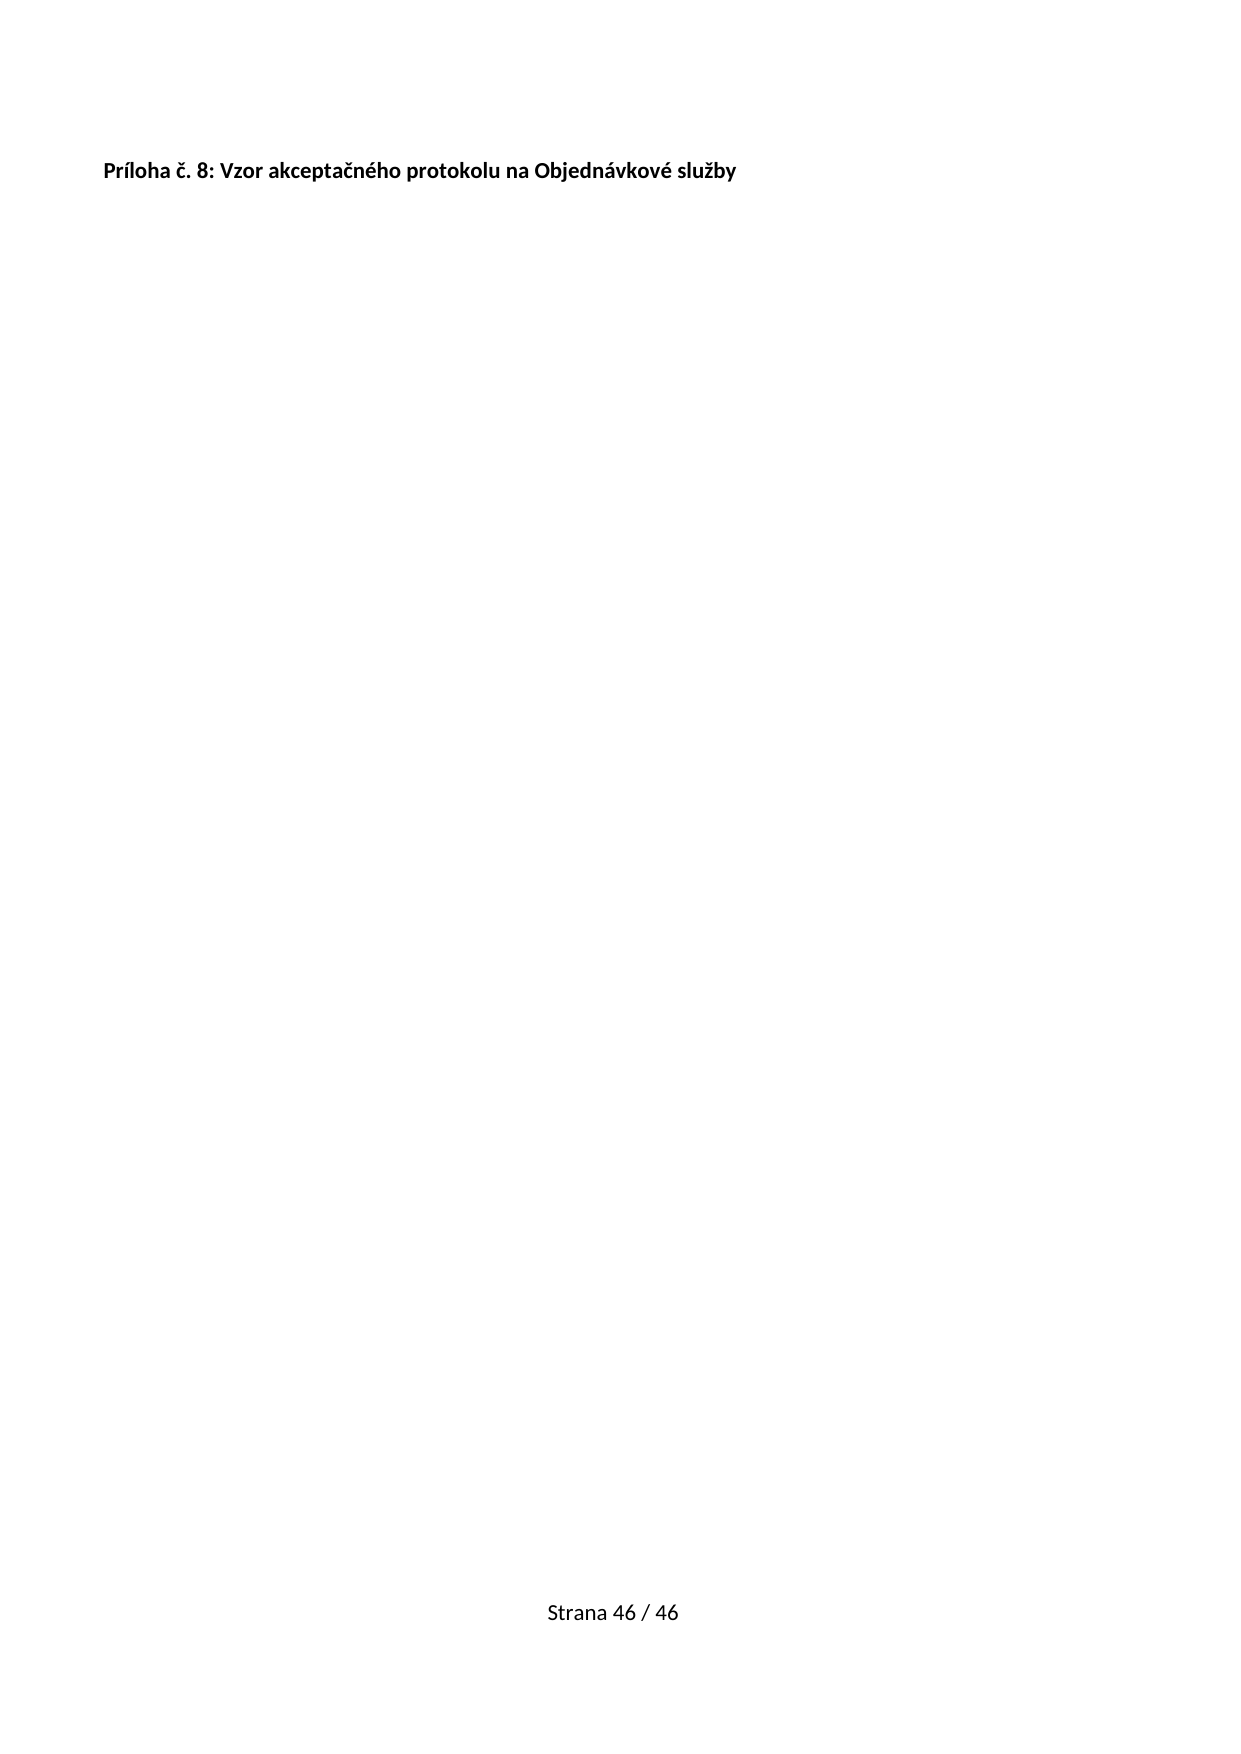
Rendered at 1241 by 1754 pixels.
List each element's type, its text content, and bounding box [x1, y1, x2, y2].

subtitle Príloha č. 8: Vzor akceptačného protokolu na Objednávkové služby [103, 156, 1122, 184]
